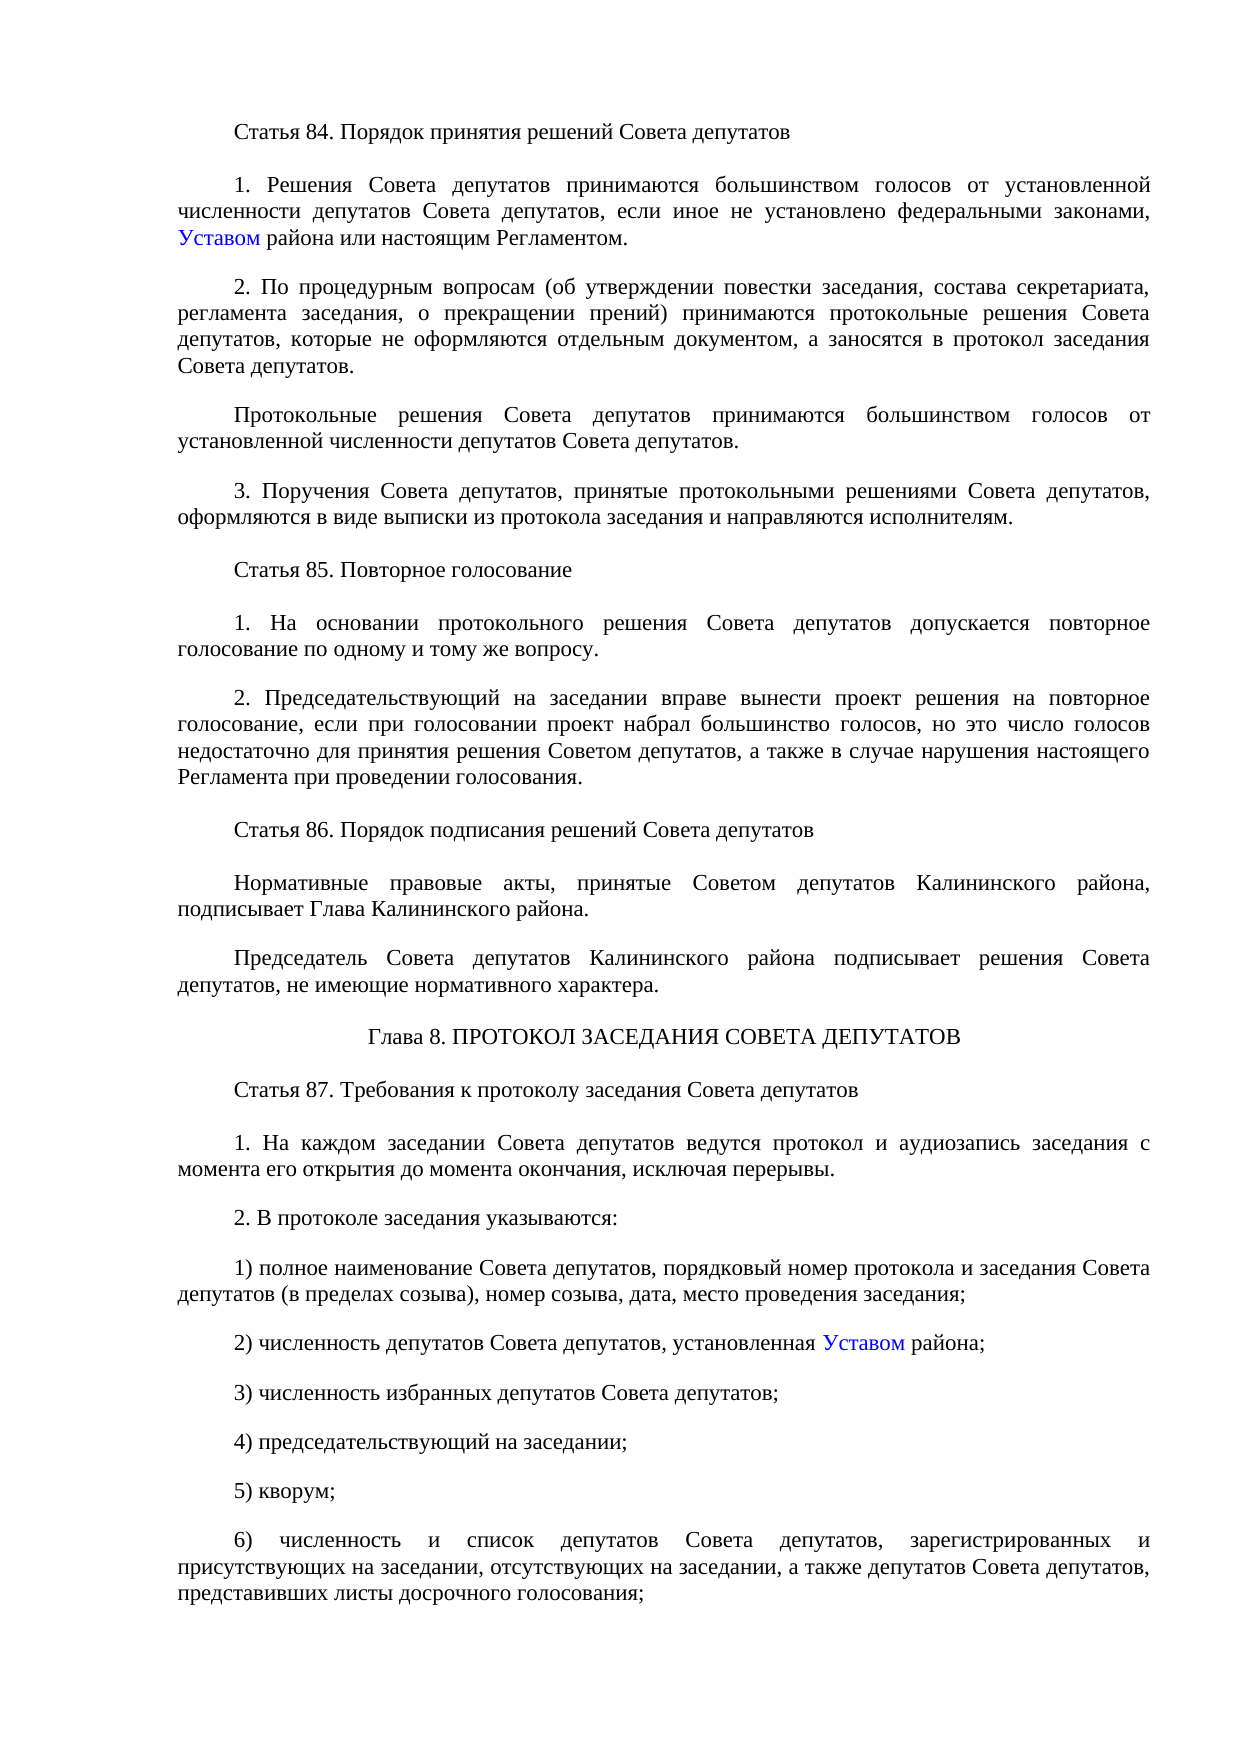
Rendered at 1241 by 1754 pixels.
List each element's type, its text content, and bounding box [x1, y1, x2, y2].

text 3) численность избранных депутатов Совета депутатов; [177, 1378, 1152, 1405]
text Нормативные правовые акты, принятые Советом депутатов Калининского района, подписывает Глава Калининского района. [177, 869, 1152, 921]
text 1) полное наименование Совета депутатов, порядковый номер протокола и заседания Совета депутатов (в пределах созыва), номер созыва, дата, место проведения заседания; [177, 1254, 1152, 1306]
text Протокольные решения Совета депутатов принимаются большинством голосов от установленной численности депутатов Совета депутатов. [177, 401, 1152, 454]
text 4) председательствующий на заседании; [177, 1428, 1152, 1454]
text Председатель Совета депутатов Калининского района подписывает решения Совета депутатов, не имеющие нормативного характера. [177, 944, 1152, 997]
text 1. Решения Совета депутатов принимаются большинством голосов от установленной численности депутатов Совета депутатов, если иное не установлено федеральными законами, Уставом района или настоящим Регламентом. [177, 171, 1152, 250]
text 2. По процедурным вопросам (об утверждении повестки заседания, состава секретариата, регламента заседания, о прекращении прений) принимаются протокольные решения Совета депутатов, которые не оформляются отдельным документом, а заносятся в протокол заседания Совета депутатов. [177, 273, 1152, 378]
text Статья 87. Требования к протоколу заседания Совета депутатов [177, 1076, 1152, 1102]
text 1. На основании протокольного решения Совета депутатов допускается повторное голосование по одному и тому же вопросу. [177, 608, 1152, 661]
text 5) кворум; [177, 1477, 1152, 1503]
text 2. Председательствующий на заседании вправе вынести проект решения на повторное голосование, если при голосовании проект набрал большинство голосов, но это число голосов недостаточно для принятия решения Советом депутатов, а также в случае нарушения настоящего Регламента при проведении голосования. [177, 684, 1152, 789]
text Глава 8. ПРОТОКОЛ ЗАСЕДАНИЯ СОВЕТА ДЕПУТАТОВ [177, 1023, 1152, 1050]
text 2. В протоколе заседания указываются: [177, 1204, 1152, 1231]
text 3. Поручения Совета депутатов, принятые протокольными решениями Совета депутатов, оформляются в виде выписки из протокола заседания и направляются исполнителям. [177, 477, 1152, 529]
text Статья 85. Повторное голосование [177, 556, 1152, 582]
text 6) численность и список депутатов Совета депутатов, зарегистрированных и присутствующих на заседании, отсутствующих на заседании, а также депутатов Совета депутатов, представивших листы досрочного голосования; [177, 1526, 1152, 1605]
text 1. На каждом заседании Совета депутатов ведутся протокол и аудиозапись заседания с момента его открытия до момента окончания, исключая перерывы. [177, 1129, 1152, 1181]
text Статья 86. Порядок подписания решений Совета депутатов [177, 816, 1152, 842]
text Статья 84. Порядок принятия решений Совета депутатов [177, 118, 1152, 144]
text 2) численность депутатов Совета депутатов, установленная Уставом района; [177, 1329, 1152, 1356]
